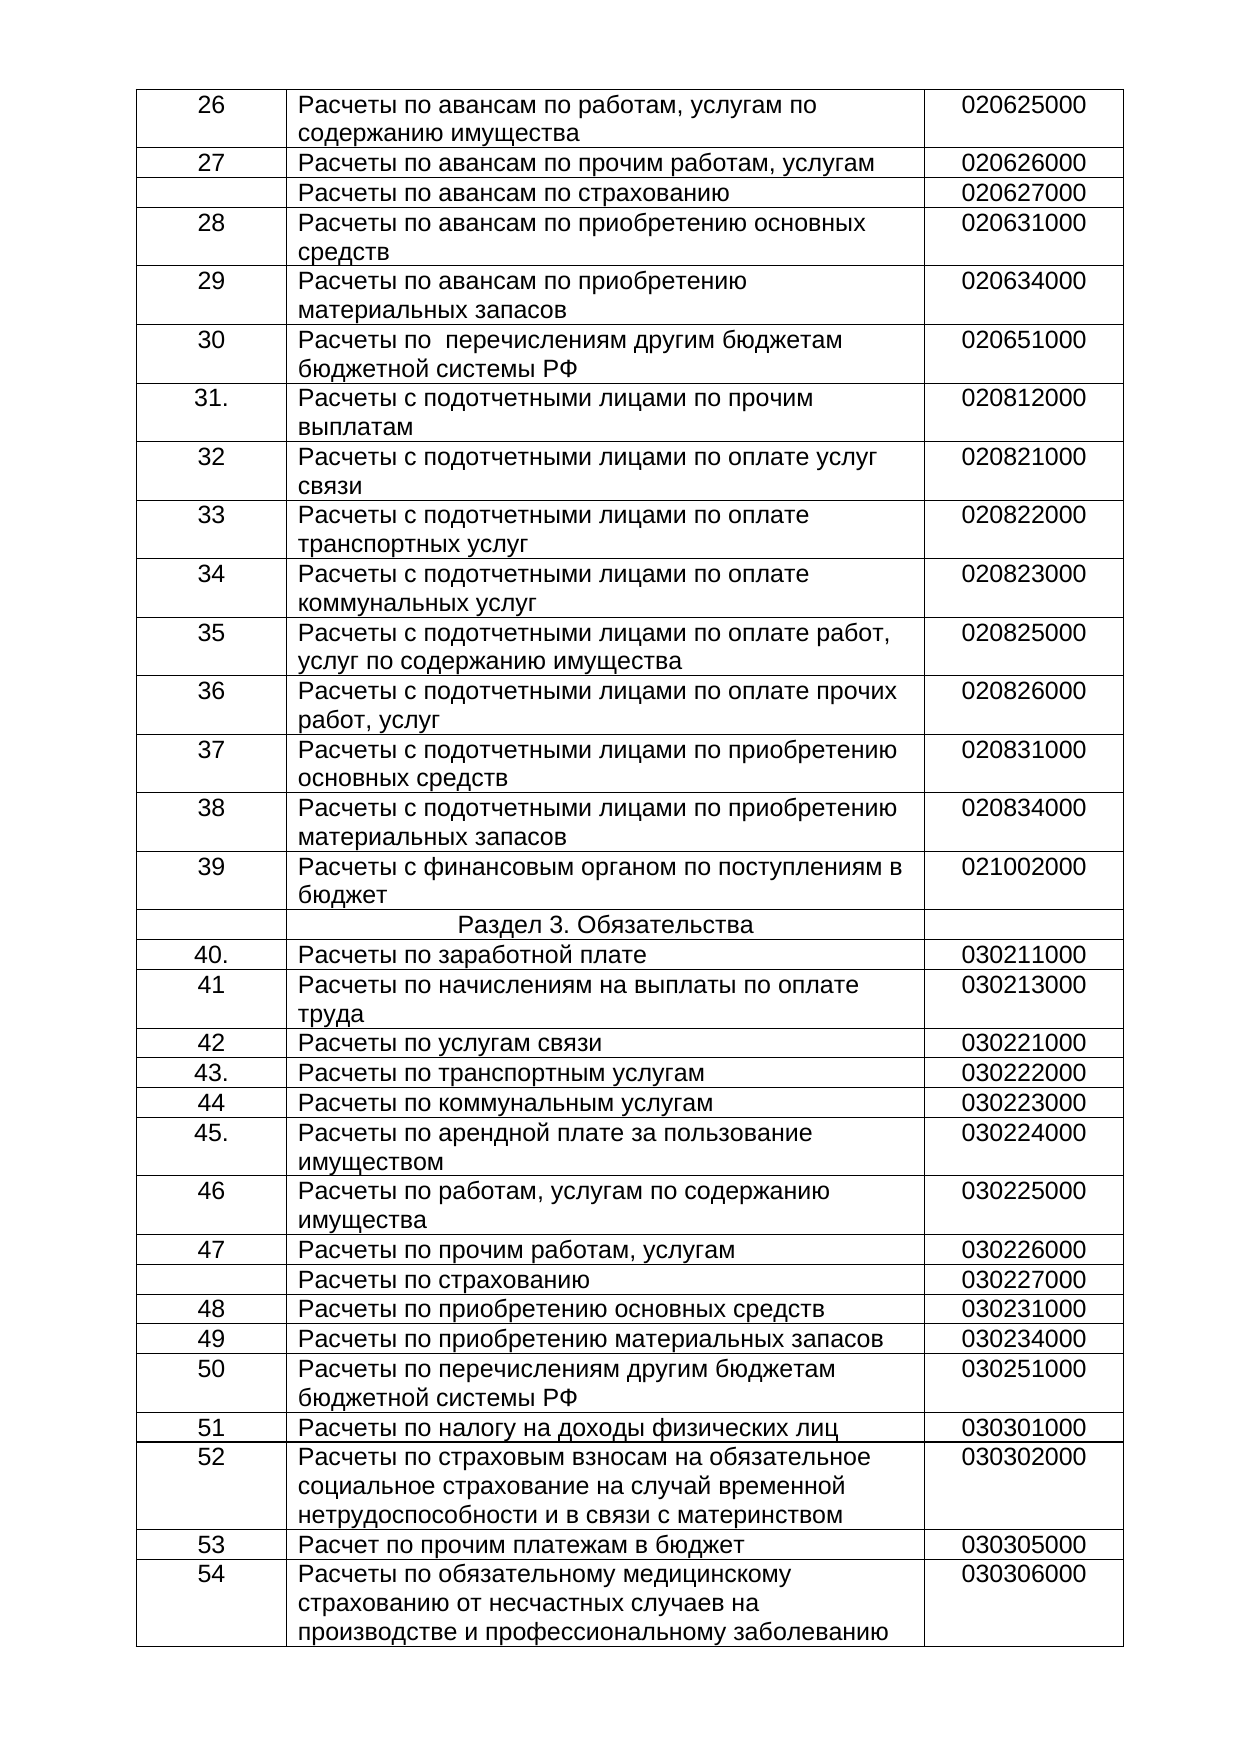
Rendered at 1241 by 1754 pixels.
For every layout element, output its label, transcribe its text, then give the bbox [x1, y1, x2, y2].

table_cell Расчеты по приобретению основных средств [287, 1295, 924, 1323]
table_cell 020651000 [925, 325, 1123, 382]
table_cell 29 [137, 266, 286, 324]
table_cell Расчеты по страховым взносам на обязательное социальное страхование на случай временной нетрудоспособности и в связи с материнством [287, 1443, 924, 1529]
table_cell 020826000 [925, 676, 1123, 734]
table_cell Расчеты с подотчетными лицами по оплате коммунальных услуг [287, 559, 924, 617]
table_cell 020626000 [925, 148, 1123, 177]
table_cell Расчеты по прочим работам, услугам [287, 1235, 924, 1264]
table_cell 020631000 [925, 208, 1123, 265]
table_cell Расчеты по авансам по приобретению материальных запасов [287, 266, 924, 324]
table_cell 34 [137, 559, 286, 617]
table_cell Расчеты по перечислениям другим бюджетам бюджетной системы РФ [287, 1354, 924, 1412]
table_cell 50 [137, 1354, 286, 1412]
table_cell Расчеты с подотчетными лицами по приобретению основных средств [287, 735, 924, 792]
table_cell 42 [137, 1029, 286, 1057]
table_cell 020634000 [925, 266, 1123, 324]
table_cell 47 [137, 1235, 286, 1264]
table_cell 030224000 [925, 1118, 1123, 1175]
table_cell Расчеты по приобретению материальных запасов [287, 1324, 924, 1353]
table_cell 020627000 [925, 178, 1123, 207]
table_cell 54 [137, 1560, 286, 1646]
table_cell 030302000 [925, 1443, 1123, 1529]
table_cell Расчеты по авансам по страхованию [287, 178, 924, 207]
table_cell 030301000 [925, 1413, 1123, 1441]
table_cell 40. [137, 940, 286, 969]
table_cell 020825000 [925, 618, 1123, 675]
table_cell 020823000 [925, 559, 1123, 617]
table_cell 41 [137, 970, 286, 1027]
table_cell [137, 178, 286, 207]
table_cell 51 [137, 1413, 286, 1441]
table_cell 53 [137, 1530, 286, 1558]
table_cell 030211000 [925, 940, 1123, 969]
table_cell Расчеты с подотчетными лицами по оплате работ, услуг по содержанию имущества [287, 618, 924, 675]
table_cell 32 [137, 442, 286, 499]
table_cell 26 [137, 90, 286, 147]
table_cell 35 [137, 618, 286, 675]
table_cell Расчеты по арендной плате за пользование имуществом [287, 1118, 924, 1175]
table_cell Расчеты по авансам по прочим работам, услугам [287, 148, 924, 177]
table_cell Расчеты по авансам по работам, услугам по содержанию имущества [287, 90, 924, 147]
table_cell 030213000 [925, 970, 1123, 1027]
table_cell Расчеты по работам, услугам по содержанию имущества [287, 1176, 924, 1234]
table_cell 030306000 [925, 1560, 1123, 1646]
table_cell Расчет по прочим платежам в бюджет [287, 1530, 924, 1558]
table_cell Расчеты по услугам связи [287, 1029, 924, 1057]
table_cell 31. [137, 384, 286, 441]
table_cell 030234000 [925, 1324, 1123, 1353]
table_cell 39 [137, 852, 286, 909]
table_cell Расчеты с финансовым органом по поступлениям в бюджет [287, 852, 924, 909]
table_cell Расчеты по авансам по приобретению основных средств [287, 208, 924, 265]
table_cell 020822000 [925, 501, 1123, 558]
table_cell Расчеты по страхованию [287, 1265, 924, 1293]
table_cell 030223000 [925, 1088, 1123, 1117]
table_cell 44 [137, 1088, 286, 1117]
table_cell Расчеты с подотчетными лицами по приобретению материальных запасов [287, 793, 924, 851]
table_cell 020821000 [925, 442, 1123, 499]
table_cell 43. [137, 1058, 286, 1087]
table_cell Расчеты с подотчетными лицами по оплате транспортных услуг [287, 501, 924, 558]
table_cell Расчеты с подотчетными лицами по оплате прочих работ, услуг [287, 676, 924, 734]
table_cell Расчеты по коммунальным услугам [287, 1088, 924, 1117]
table_cell 030226000 [925, 1235, 1123, 1264]
table_cell Расчеты по транспортным услугам [287, 1058, 924, 1087]
table_cell Раздел 3. Обязательства [287, 910, 924, 939]
table_cell 030251000 [925, 1354, 1123, 1412]
table_cell 48 [137, 1295, 286, 1323]
table_cell 020834000 [925, 793, 1123, 851]
table_cell 020831000 [925, 735, 1123, 792]
table_cell 30 [137, 325, 286, 382]
table_cell 020625000 [925, 90, 1123, 147]
table_cell 030222000 [925, 1058, 1123, 1087]
table_cell 030225000 [925, 1176, 1123, 1234]
table_cell 37 [137, 735, 286, 792]
table_cell 49 [137, 1324, 286, 1353]
table_cell 28 [137, 208, 286, 265]
table_cell 27 [137, 148, 286, 177]
table_cell 030231000 [925, 1295, 1123, 1323]
table_cell 030221000 [925, 1029, 1123, 1057]
table_cell 38 [137, 793, 286, 851]
table_cell 030305000 [925, 1530, 1123, 1558]
table_cell 52 [137, 1443, 286, 1529]
table_cell 33 [137, 501, 286, 558]
table_cell Расчеты по заработной плате [287, 940, 924, 969]
table_cell Расчеты с подотчетными лицами по оплате услуг связи [287, 442, 924, 499]
table_cell 020812000 [925, 384, 1123, 441]
table_cell Расчеты по обязательному медицинскому страхованию от несчастных случаев на производстве и профессиональному заболеванию [287, 1560, 924, 1646]
table_cell [137, 910, 286, 939]
table_cell 021002000 [925, 852, 1123, 909]
table_cell Расчеты по перечислениям другим бюджетам бюджетной системы РФ [287, 325, 924, 382]
table_cell Расчеты по налогу на доходы физических лиц [287, 1413, 924, 1441]
table_cell [137, 1265, 286, 1293]
table_cell 45. [137, 1118, 286, 1175]
table_cell 46 [137, 1176, 286, 1234]
table_cell Расчеты с подотчетными лицами по прочим выплатам [287, 384, 924, 441]
table_cell Расчеты по начислениям на выплаты по оплате труда [287, 970, 924, 1027]
table_cell [925, 910, 1123, 939]
table_cell 030227000 [925, 1265, 1123, 1293]
table_cell 36 [137, 676, 286, 734]
